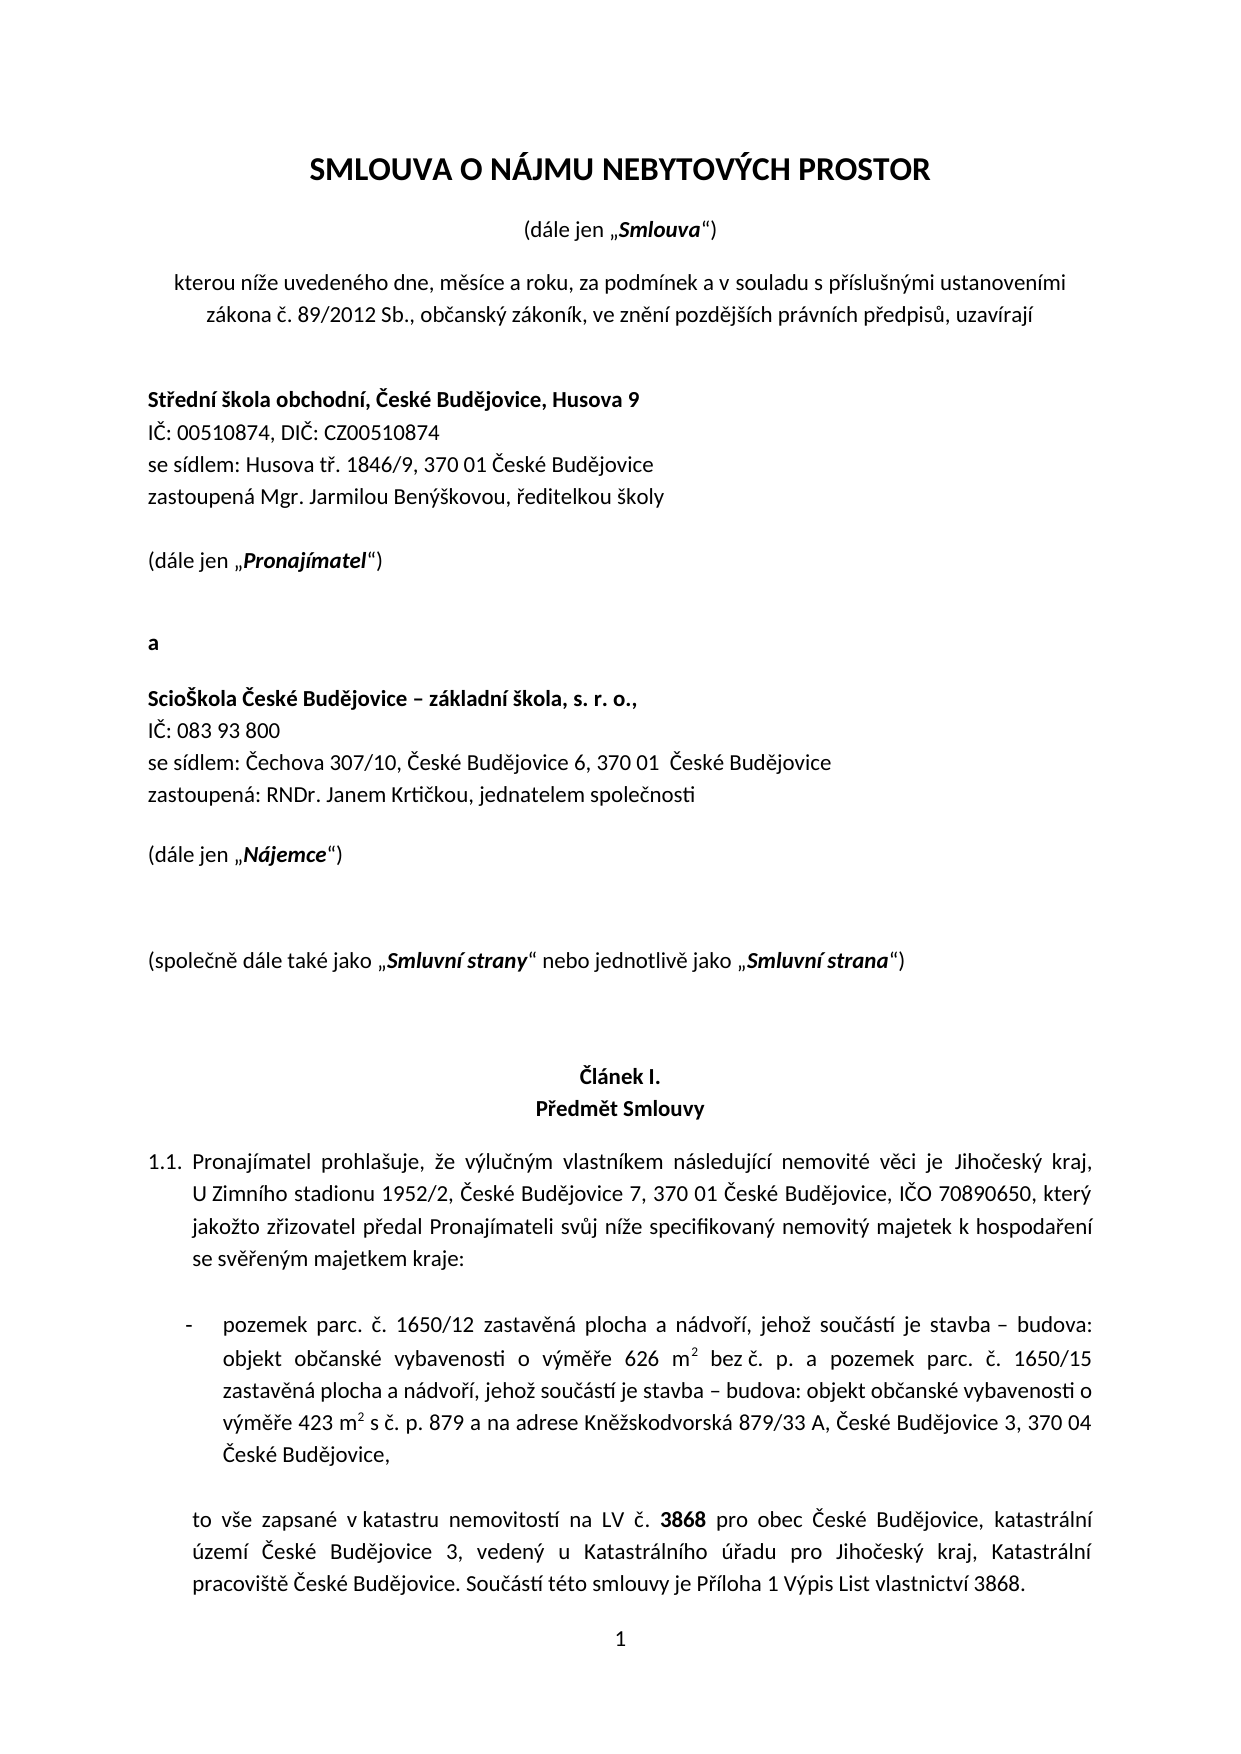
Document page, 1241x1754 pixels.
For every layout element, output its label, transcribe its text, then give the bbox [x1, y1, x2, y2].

text Článek I. [148, 1062, 1093, 1090]
list pozemek parc. č. 1650/12 zastavěná plocha a nádvoří, jehož součástí je stavba – budova: objekt občanské vybavenosti o výměře 626 m2 bez č. p. a pozemek parc. č. 1650/15 zastavěná plocha a nádvoří, jehož součástí je stavba – budova: objekt občanské vybavenosti o výměře 423 m2 s č. p. 879 a na adrese Kněžskodvorská 879/33 A, České Budějovice 3, 370 04 České Budějovice, [185, 1308, 1093, 1468]
text kterou níže uvedeného dne, měsíce a roku, za podmínek a v souladu s příslušnými ustanoveními zákona č. 89/2012 Sb., občanský zákoník, ve znění pozdějších právních předpisů, uzavírají [148, 268, 1093, 328]
text (dále jen „Pronajímatel“) [148, 547, 1093, 574]
text se sídlem: Husova tř. 1846/9, 370 01 České Budějovice [148, 450, 1093, 478]
text a [148, 628, 1093, 656]
text Střední škola obchodní, České Budějovice, Husova 9 [148, 386, 1093, 414]
text zastoupená: RNDr. Janem Krtičkou, jednatelem společnosti [148, 780, 1093, 808]
list to vše zapsané v katastru nemovitostí na LV č. 3868 pro obec České Budějovice, katastrální území České Budějovice 3, vedený u Katastrálního úřadu pro Jihočeský kraj, Katastrální pracoviště České Budějovice. Součástí této smlouvy je Příloha 1 Výpis List vlastnictví 3868. [192, 1505, 1093, 1597]
text (společně dále také jako „Smluvní strany“ nebo jednotlivě jako „Smluvní strana“) [148, 946, 1093, 974]
text Předmět Smlouvy [148, 1094, 1093, 1122]
text se sídlem: Čechova 307/10, České Budějovice 6, 370 01 České Budějovice [148, 748, 1093, 776]
text IČ: 00510874, DIČ: CZ00510874 [148, 418, 1093, 446]
list Pronajímatel prohlašuje, že výlučným vlastníkem následující nemovité věci je Jihočeský kraj, U Zimního stadionu 1952/2, České Budějovice 7, 370 01 České Budějovice, IČO 70890650, který jakožto zřizovatel předal Pronajímateli svůj níže specifikovaný nemovitý majetek k hospodaření se svěřeným majetkem kraje: [148, 1147, 1093, 1272]
text (dále jen „Nájemce“) [148, 840, 1093, 868]
text SMLOUVA O NÁJMU NEBYTOVÝCH PROSTOR [148, 148, 1093, 188]
text (dále jen „Smlouva“) [148, 215, 1093, 243]
text IČ: 083 93 800 [148, 716, 1093, 744]
text ScioŠkola České Budějovice – základní škola, s. r. o., [148, 684, 1093, 712]
text zastoupená Mgr. Jarmilou Benýškovou, ředitelkou školy [148, 482, 1093, 510]
